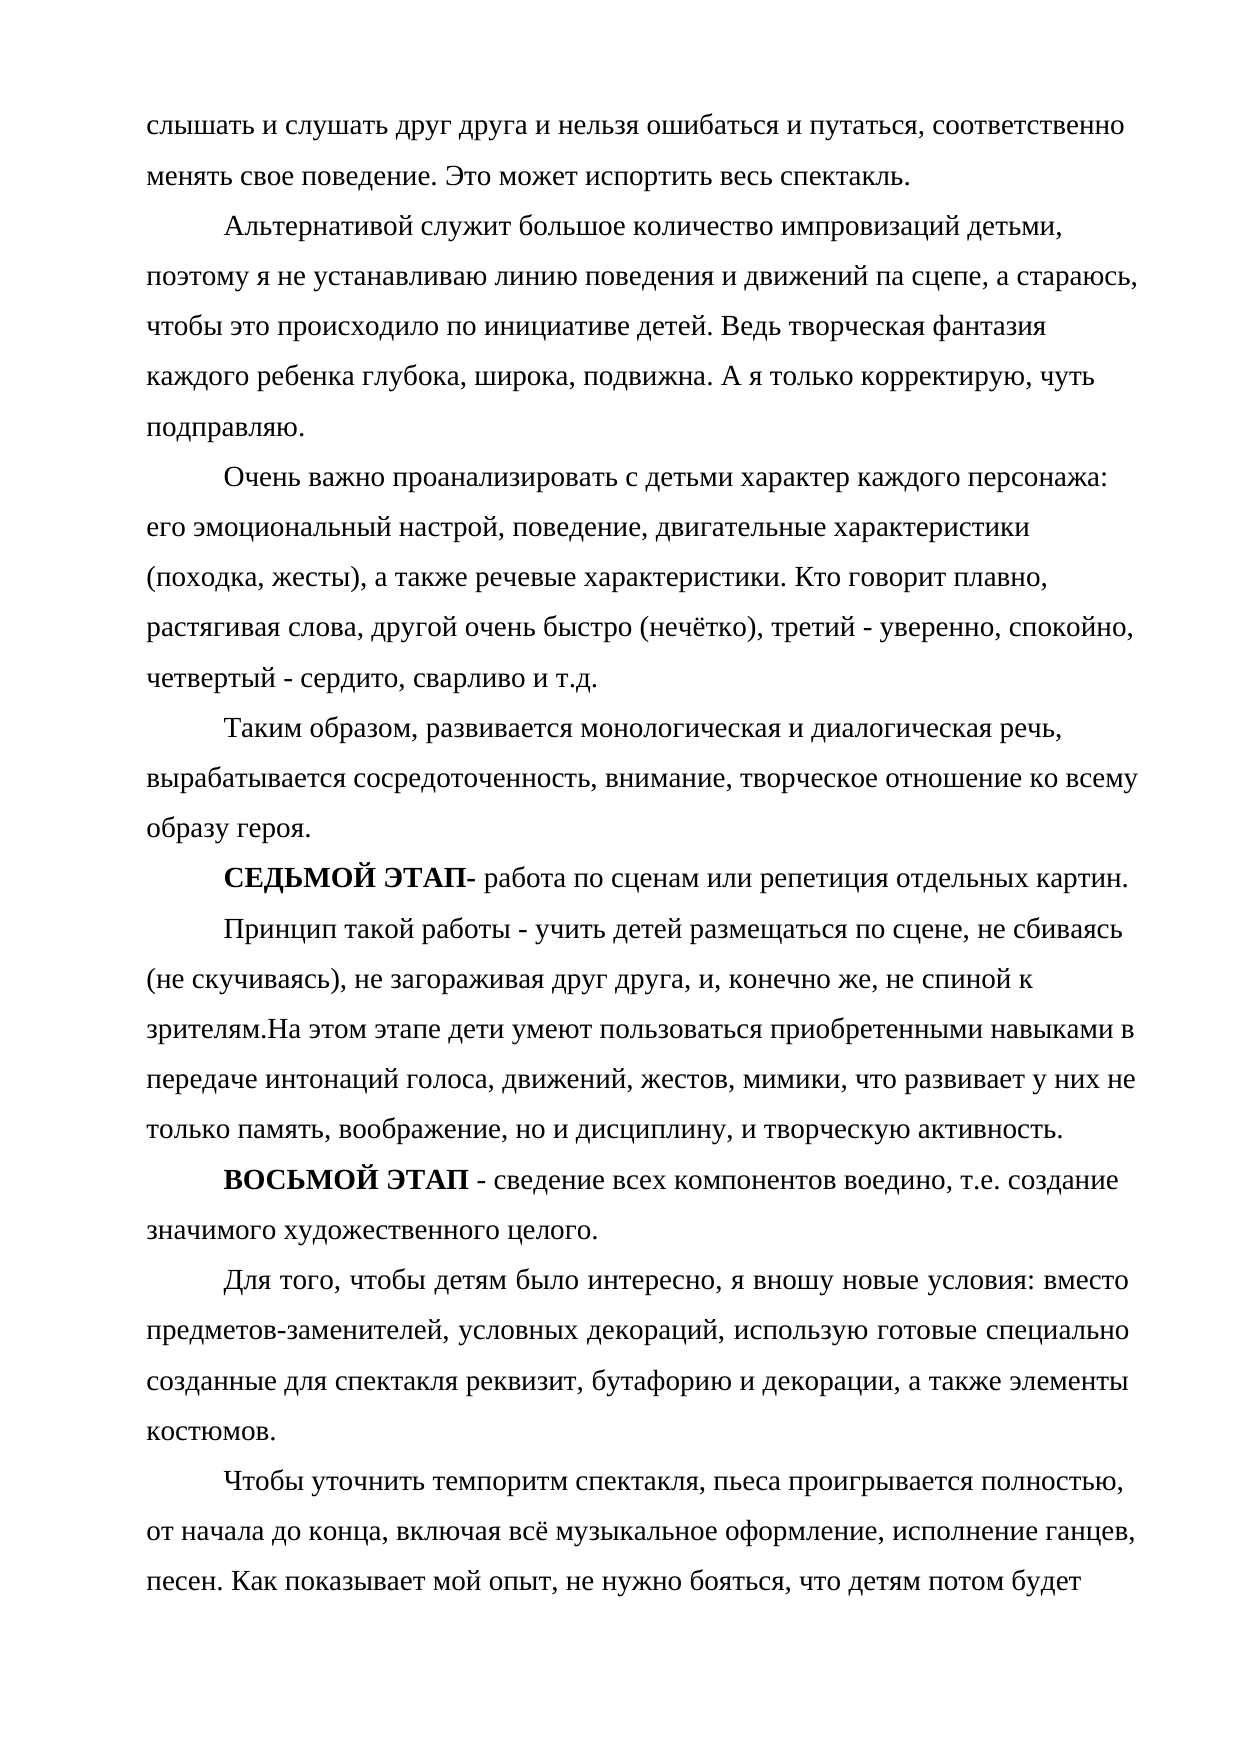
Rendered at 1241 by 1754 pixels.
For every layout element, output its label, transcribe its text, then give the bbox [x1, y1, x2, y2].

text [146, 94, 1151, 195]
text Альтернативой служит большое количество импровизаций детьми, поэтому я не устанавливаю линию поведения и движений па сцепе, а стараюсь, чтобы это происходило по инициативе детей. Ведь творческая фантазия каждого ребенка глубока, широка, подвижна. А я только корректирую, чуть подправляю. [146, 195, 1151, 446]
text Очень важно проанализировать с детьми характер каждого персонажа: его эмоциональный настрой, поведение, двигательные характеристики (походка, жесты), а также речевые характеристики. Кто говорит плавно, растягивая слова, другой очень быстро (нечётко), третий - уверенно, спокойно, четвертый - сердито, сварливо и т.д. [146, 446, 1151, 697]
text ВОСЬМОЙ ЭТАП - сведение всех компонентов воедино, т.е. создание значимого художественного целого. [146, 1149, 1151, 1249]
text Для того, чтобы детям было интересно, я вношу новые условия: вместо предметов-заменителей, условных декораций, использую готовые специально созданные для спектакля реквизит, бутафорию и декорации, а также элементы костюмов. [146, 1249, 1130, 1450]
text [146, 1450, 1151, 1601]
text Таким образом, развивается монологическая и диалогическая речь, вырабатывается сосредоточенность, внимание, творческое отношение ко всему образу героя. [146, 697, 1151, 848]
text Принцип такой работы - учить детей размещаться по сцене, не сбиваясь (не скучиваясь), не загораживая друг друга, и, конечно же, не спиной к зрителям.На этом этапе дети умеют пользоваться приобретенными навыками в передаче интонаций голоса, движений, жестов, мимики, что развивает у них не только память, воображение, но и дисциплину, и творческую активность. [146, 898, 1151, 1149]
text СЕДЬМОЙ ЭТАП- работа по сценам или репетиция отдельных картин. [146, 848, 1151, 898]
